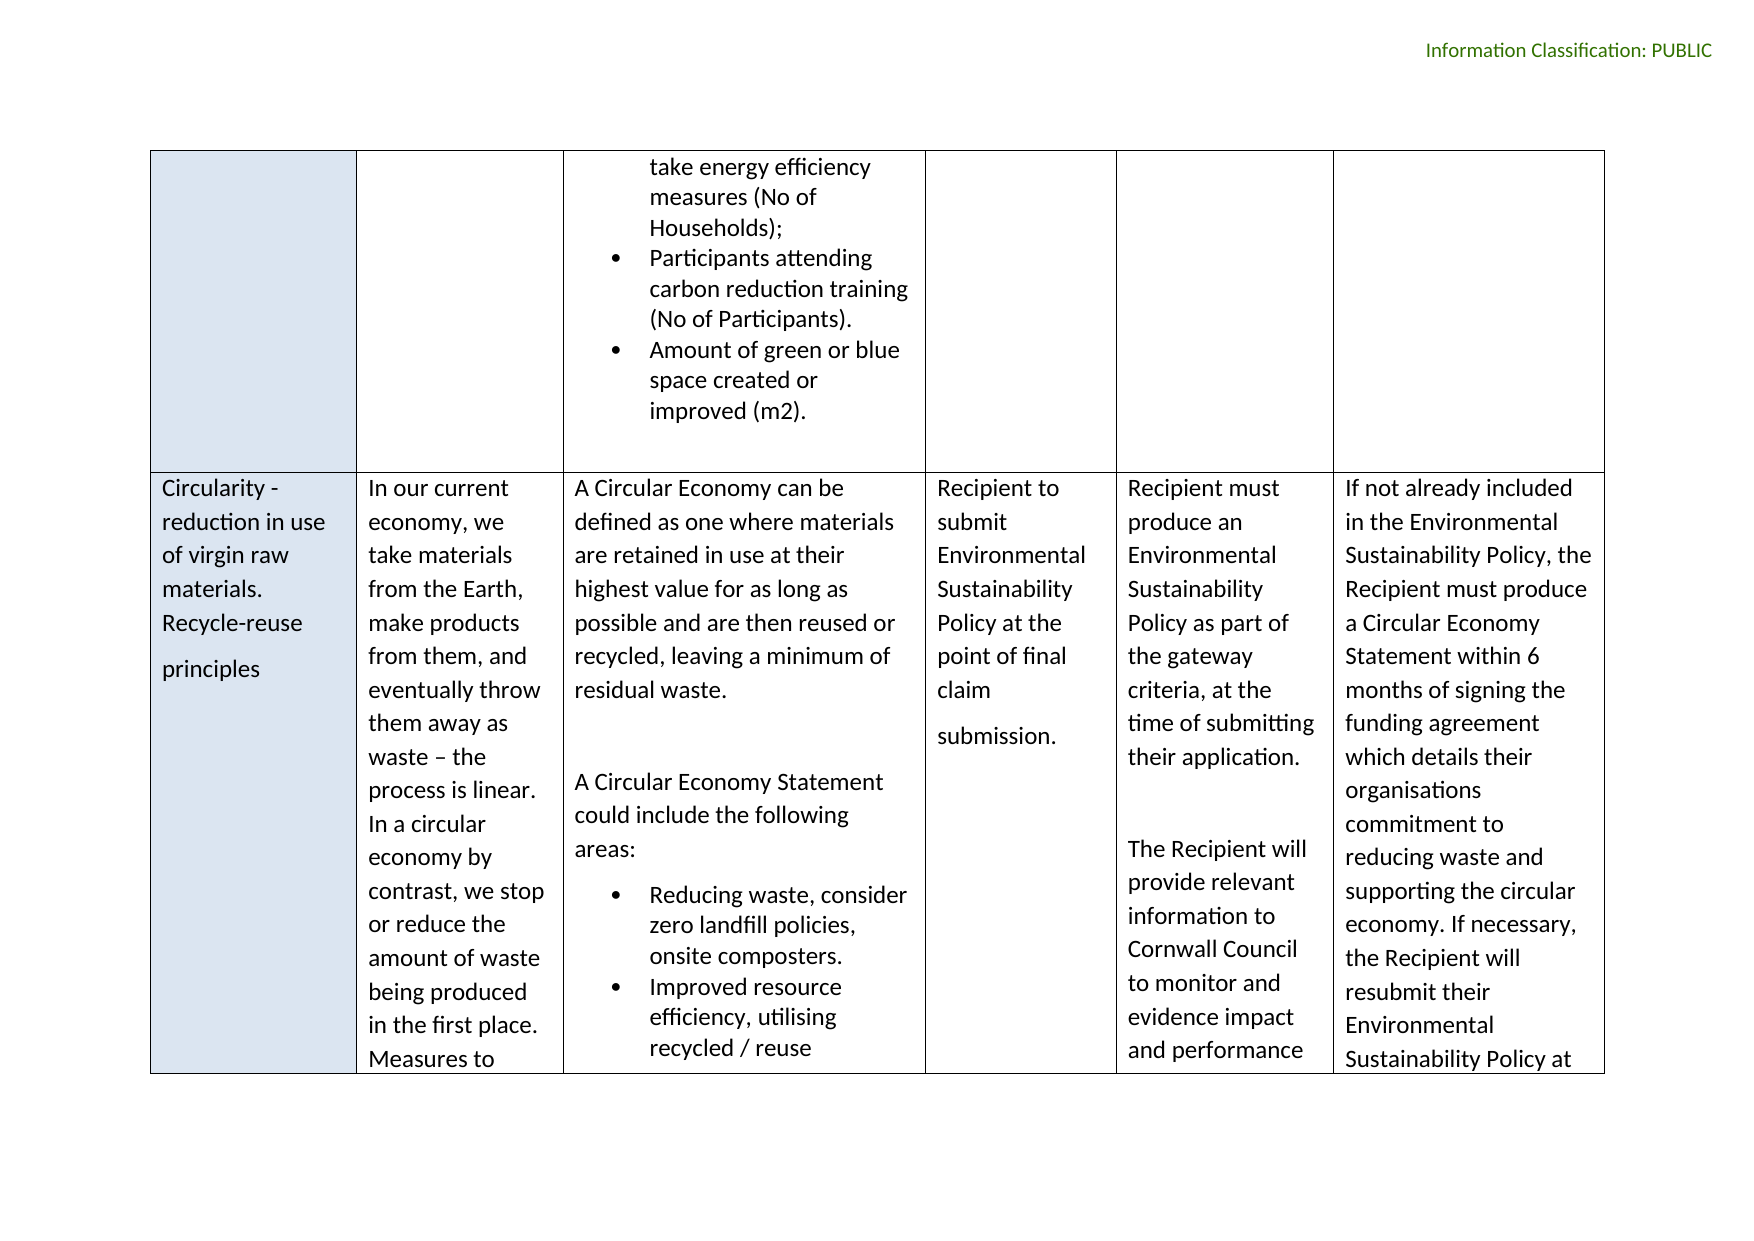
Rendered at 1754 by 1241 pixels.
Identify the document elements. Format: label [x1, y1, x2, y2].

table_cell [357, 151, 563, 472]
table_cell [151, 151, 356, 472]
table_cell [1334, 473, 1604, 1073]
table_cell [564, 473, 925, 1073]
table_cell [926, 473, 1116, 1073]
table_cell [357, 473, 563, 1073]
table_cell [1117, 473, 1333, 1073]
table_cell [1334, 151, 1604, 472]
table_cell [564, 151, 925, 472]
table_cell [151, 473, 356, 1073]
table_cell [1117, 151, 1333, 472]
table_cell [926, 151, 1116, 472]
